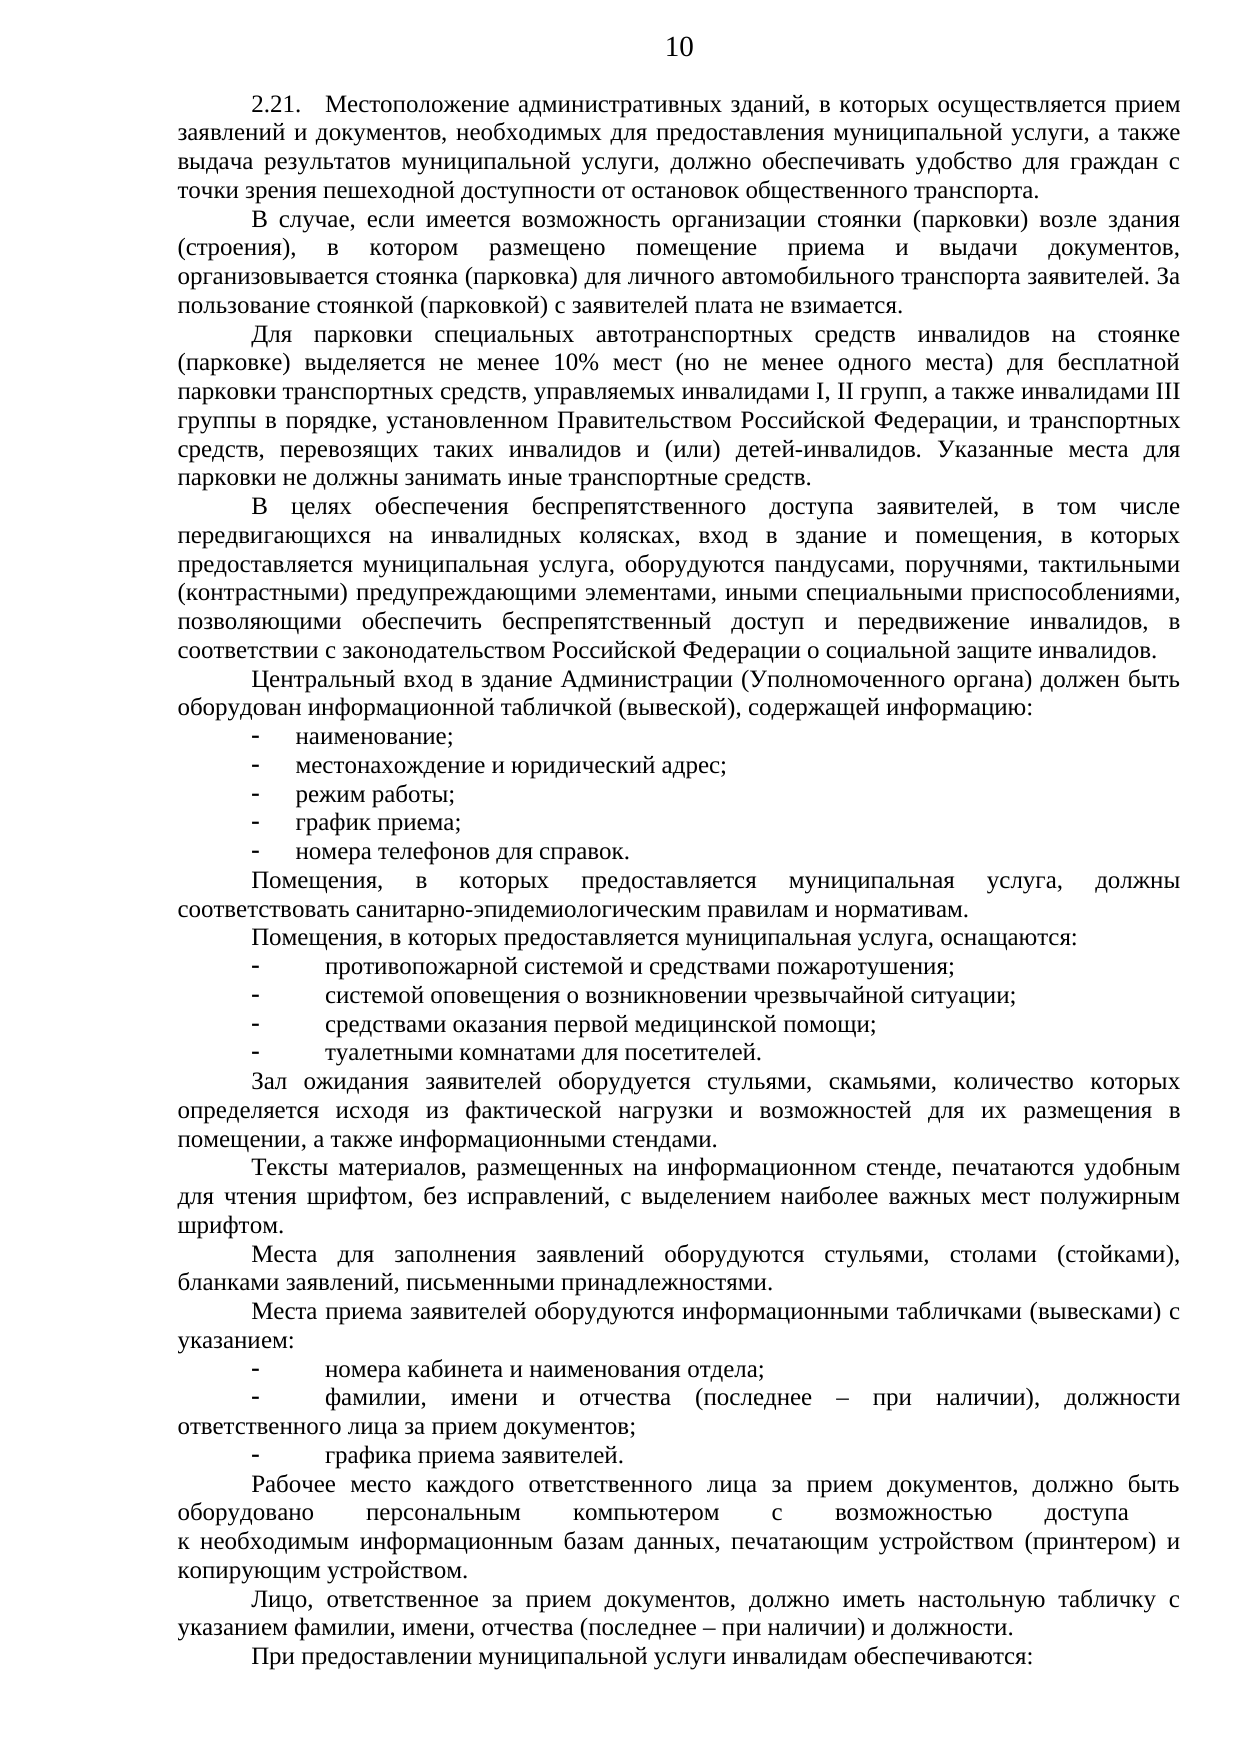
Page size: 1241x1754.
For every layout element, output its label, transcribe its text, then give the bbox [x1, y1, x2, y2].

list туалетными комнатами для посетителей. [177, 1037, 1181, 1066]
list фамилии, имени и отчества (последнее – при наличии), должности ответственного лица за прием документов; [177, 1382, 1181, 1440]
text В случае, если имеется возможность организации стоянки (парковки) возле здания (строения), в котором размещено помещение приема и выдачи документов, организовывается стоянка (парковка) для личного автомобильного транспорта заявителей. За пользование стоянкой (парковкой) с заявителей плата не взимается. [177, 204, 1181, 319]
text Места для заполнения заявлений оборудуются стульями, столами (стойками), бланками заявлений, письменными принадлежностями. [177, 1239, 1181, 1296]
text Рабочее место каждого ответственного лица за прием документов, должно быть оборудовано персональным компьютером с возможностью доступа к необходимым информационным базам данных, печатающим устройством (принтером) и копирующим устройством. [177, 1469, 1181, 1584]
text Для парковки специальных автотранспортных средств инвалидов на стоянке (парковке) выделяется не менее 10% мест (но не менее одного места) для бесплатной парковки транспортных средств, управляемых инвалидами I, II групп, а также инвалидами III группы в порядке, установленном Правительством Российской Федерации, и транспортных средств, перевозящих таких инвалидов и (или) детей-инвалидов. Указанные места для парковки не должны занимать иные транспортные средств. [177, 319, 1181, 491]
list график приема; [177, 807, 1181, 836]
text В целях обеспечения беспрепятственного доступа заявителей, в том числе передвигающихся на инвалидных колясках, вход в здание и помещения, в которых предоставляется муниципальная услуга, оборудуются пандусами, поручнями, тактильными (контрастными) предупреждающими элементами, иными специальными приспособлениями, позволяющими обеспечить беспрепятственный доступ и передвижение инвалидов, в соответствии с законодательством Российской Федерации о социальной защите инвалидов. [177, 491, 1181, 664]
list средствами оказания первой медицинской помощи; [177, 1009, 1181, 1037]
text При предоставлении муниципальной услуги инвалидам обеспечиваются: [177, 1641, 1181, 1670]
list системой оповещения о возникновении чрезвычайной ситуации; [177, 980, 1181, 1009]
list номера кабинета и наименования отдела; [177, 1354, 1181, 1382]
text Зал ожидания заявителей оборудуется стульями, скамьями, количество которых определяется исходя из фактической нагрузки и возможностей для их размещения в помещении, а также информационными стендами. [177, 1066, 1181, 1152]
list режим работы; [177, 779, 1181, 807]
text Помещения, в которых предоставляется муниципальная услуга, оснащаются: [177, 922, 1181, 951]
list графика приема заявителей. [177, 1440, 1181, 1469]
list противопожарной системой и средствами пожаротушения; [177, 951, 1181, 980]
text Помещения, в которых предоставляется муниципальная услуга, должны соответствовать санитарно-эпидемиологическим правилам и нормативам. [177, 865, 1181, 922]
text Лицо, ответственное за прием документов, должно иметь настольную табличку с указанием фамилии, имени, отчества (последнее – при наличии) и должности. [177, 1584, 1181, 1641]
text Тексты материалов, размещенных на информационном стенде, печатаются удобным для чтения шрифтом, без исправлений, с выделением наиболее важных мест полужирным шрифтом. [177, 1152, 1181, 1239]
list наименование; [177, 721, 1181, 750]
list номера телефонов для справок. [177, 836, 1181, 865]
text Центральный вход в здание Администрации (Уполномоченного органа) должен быть оборудован информационной табличкой (вывеской), содержащей информацию: [177, 664, 1181, 721]
text Места приема заявителей оборудуются информационными табличками (вывесками) с указанием: [177, 1296, 1181, 1354]
list местонахождение и юридический адрес; [177, 750, 1181, 779]
list Местоположение административных зданий, в которых осуществляется прием заявлений и документов, необходимых для предоставления муниципальной услуги, а также выдача результатов муниципальной услуги, должно обеспечивать удобство для граждан с точки зрения пешеходной доступности от остановок общественного транспорта. [177, 89, 1181, 204]
